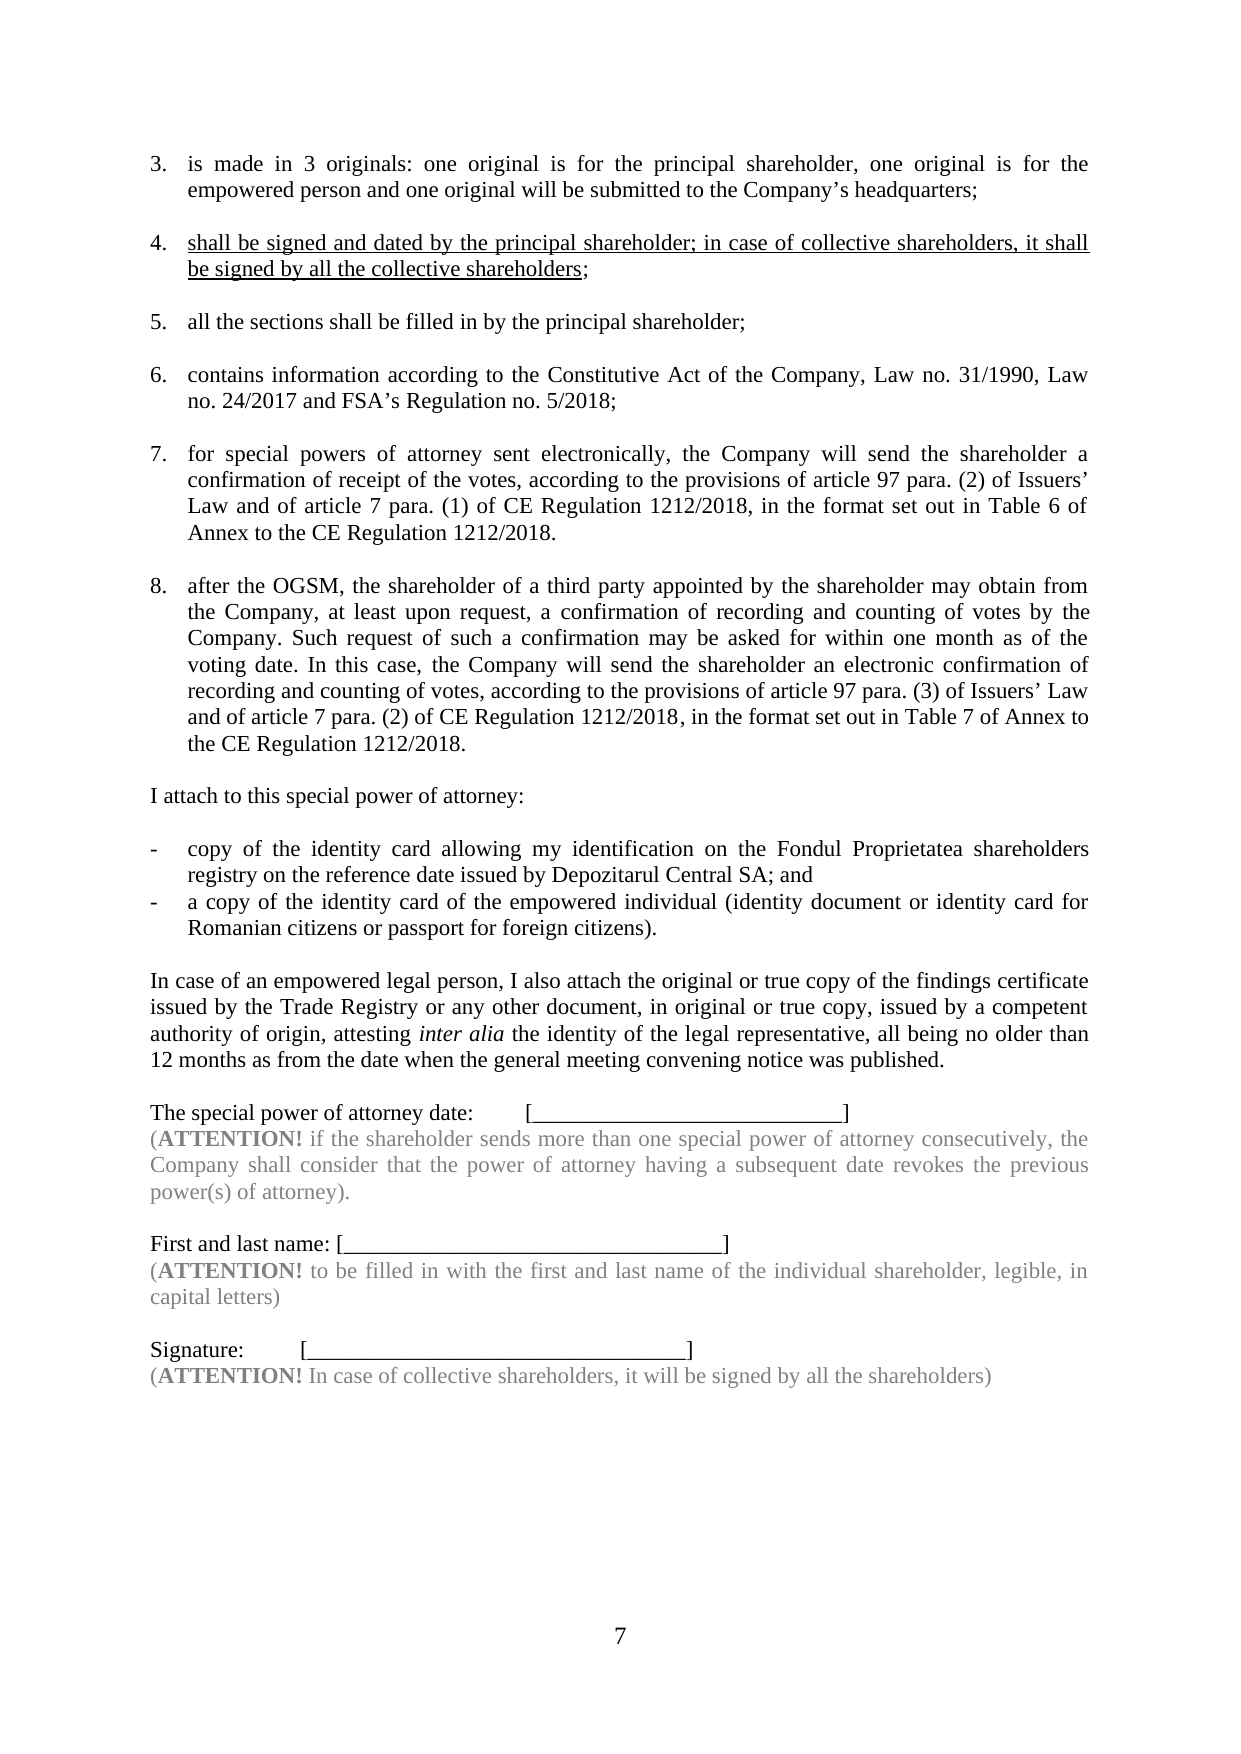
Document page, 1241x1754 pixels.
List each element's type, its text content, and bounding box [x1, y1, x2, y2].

text The special power of attorney date: [___________________________] [150, 1099, 1090, 1125]
list for special powers of attorney sent electronically, the Company will send the shareholder a confirmation of receipt of the votes, according to the provisions of article 97 para. (2) of Issuers’ Law and of article 7 para. (1) of CE Regulation 1212/2018, in the format set out in Table 6 of Annex to the CE Regulation 1212/2018. [150, 440, 1090, 545]
text (ATTENTION! to be filled in with the first and last name of the individual shareholder, legible, in capital letters) [150, 1257, 1090, 1309]
text First and last name: [_________________________________] [150, 1231, 1090, 1257]
text In case of an empowered legal person, I also attach the original or true copy of the findings certificate issued by the Trade Registry or any other document, in original or true copy, issued by a competent authority of origin, attesting inter alia the identity of the legal representative, all being no older than 12 months as from the date when the general meeting convening notice was published. [150, 967, 1090, 1072]
text Signature: [_________________________________] [150, 1336, 1090, 1362]
text (ATTENTION! In case of collective shareholders, it will be signed by all the shareholders) [150, 1362, 1090, 1389]
list all the sections shall be filled in by the principal shareholder; [150, 308, 1090, 334]
list a copy of the identity card of the empowered individual (identity document or identity card for Romanian citizens or passport for foreign citizens). [150, 888, 1090, 941]
text (ATTENTION! if the shareholder sends more than one special power of attorney consecutively, the Company shall consider that the power of attorney having a subsequent date revokes the previous power(s) of attorney). [150, 1125, 1090, 1204]
list is made in 3 originals: one original is for the principal shareholder, one original is for the empowered person and one original will be submitted to the Company’s headquarters; [150, 150, 1090, 203]
list copy of the identity card allowing my identification on the Fondul Proprietatea shareholders registry on the reference date issued by Depozitarul Central SA; and [150, 835, 1090, 888]
text I attach to this special power of attorney: [150, 782, 1090, 809]
list contains information according to the Constitutive Act of the Company, Law no. 31/1990, Law no. 24/2017 and FSA’s Regulation no. 5/2018; [150, 361, 1090, 413]
list after the OGSM, the shareholder of a third party appointed by the shareholder may obtain from the Company, at least upon request, a confirmation of recording and counting of votes by the Company. Such request of such a confirmation may be asked for within one month as of the voting date. In this case, the Company will send the shareholder an electronic confirmation of recording and counting of votes, according to the provisions of article 97 para. (3) of Issuers’ Law and of article 7 para. (2) of CE Regulation 1212/2018, in the format set out in Table 7 of Annex to the CE Regulation 1212/2018. [150, 572, 1090, 756]
list shall be signed and dated by the principal shareholder; in case of collective shareholders, it shall be signed by all the collective shareholders; [150, 229, 1090, 282]
